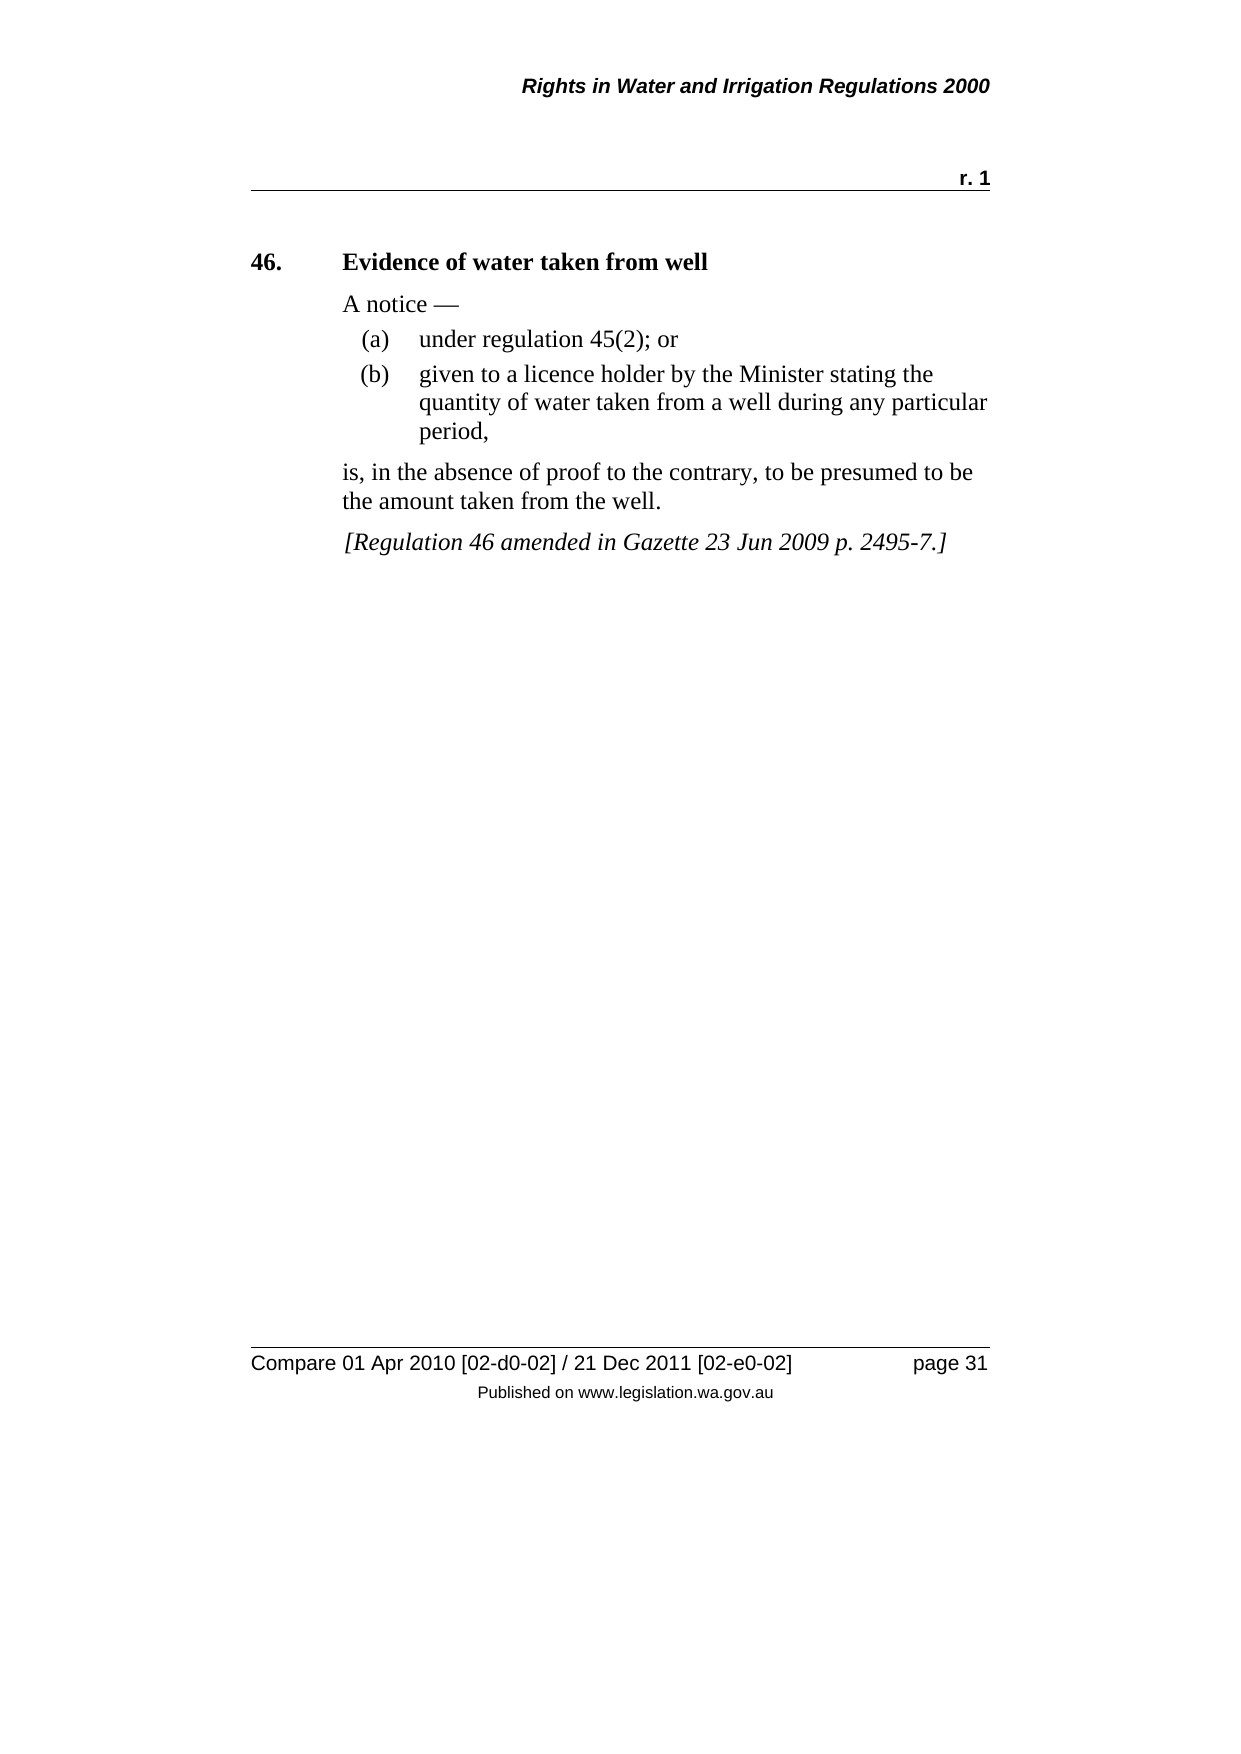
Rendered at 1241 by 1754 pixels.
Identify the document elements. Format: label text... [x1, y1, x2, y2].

text A notice — [251, 289, 990, 317]
text is, in the absence of proof to the contrary, to be presumed to be the amount taken from the well. [251, 457, 990, 515]
text [Regulation 46 amended in Gazette 23 Jun 2009 p. 2495-7.] [251, 527, 990, 556]
subtitle 46. Evidence of water taken from well [251, 247, 990, 276]
text (b) given to a licence holder by the Minister stating the quantity of water taken from a well during any particular period, [251, 359, 990, 445]
text (a) under regulation 45(2); or [251, 324, 990, 352]
